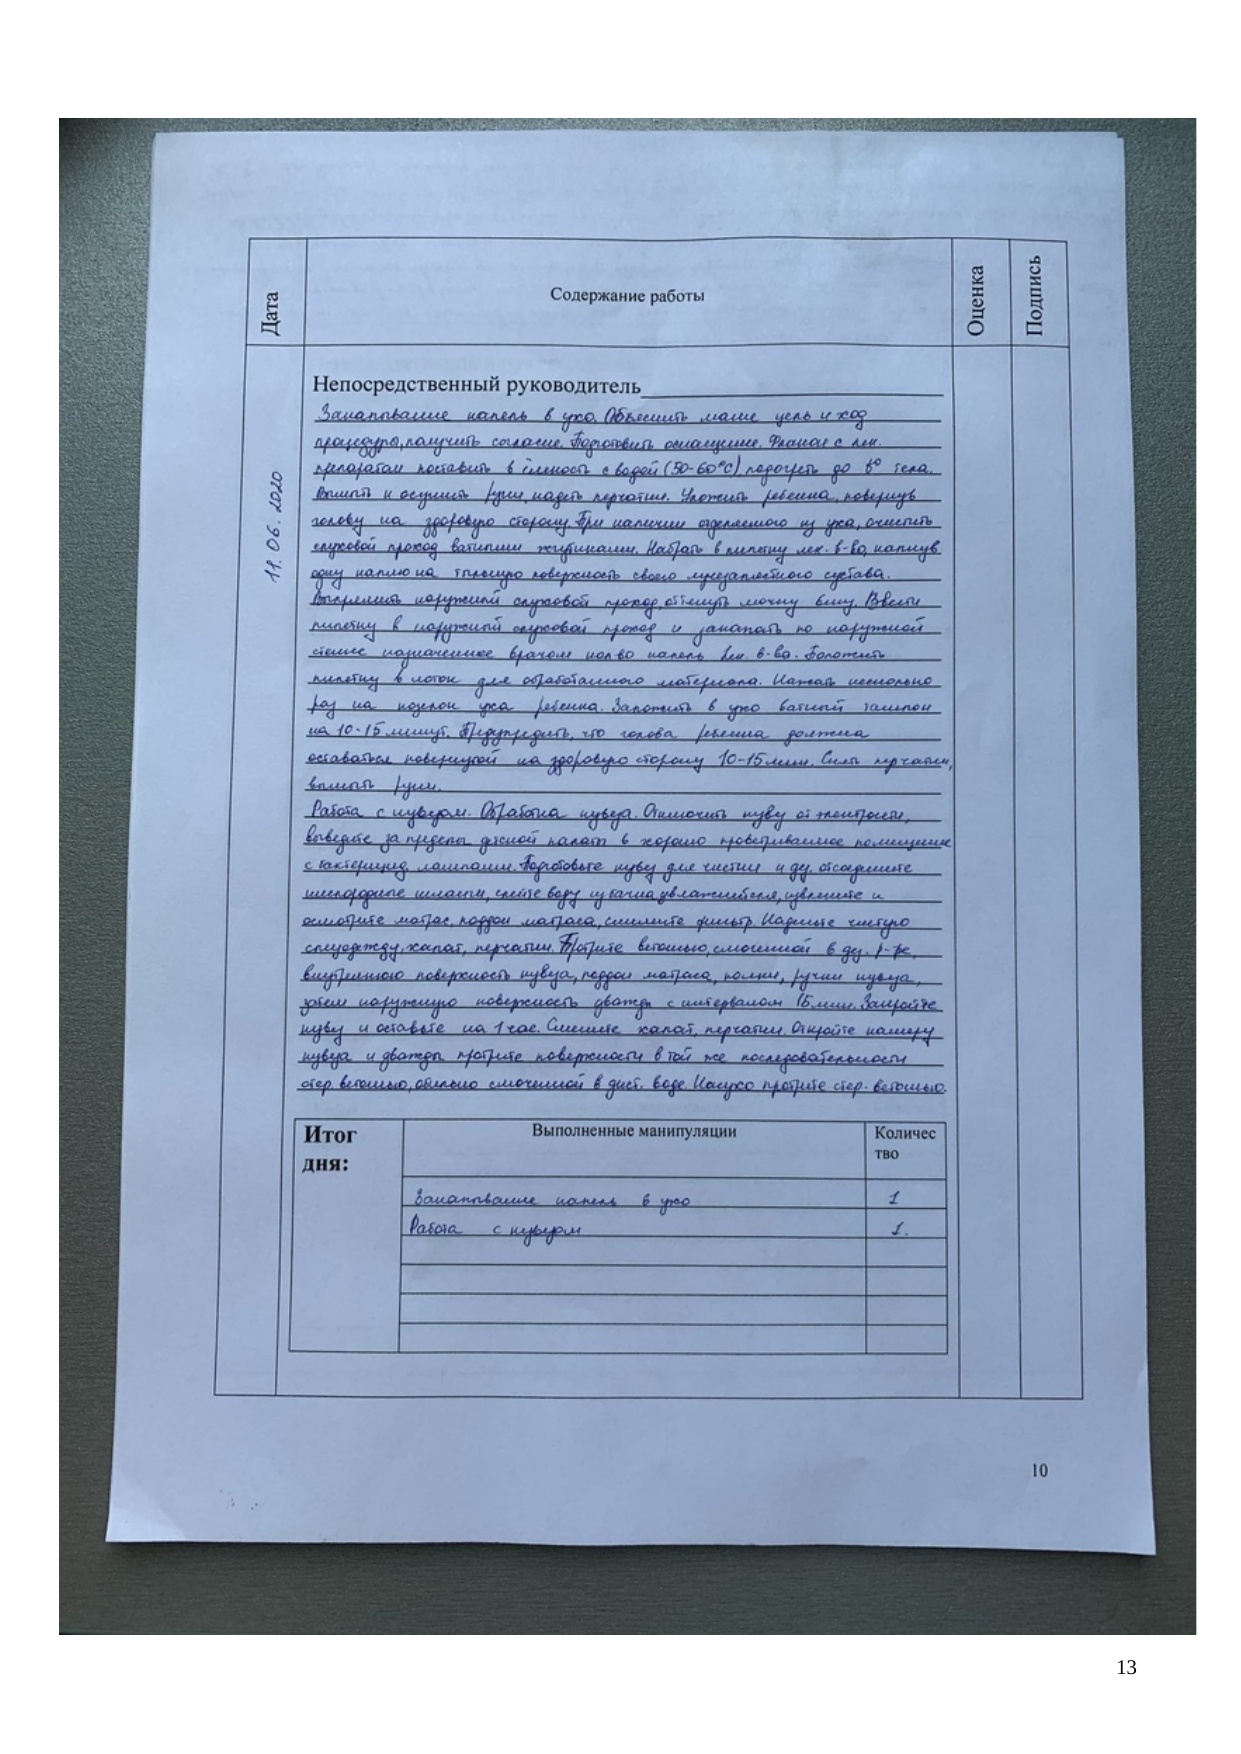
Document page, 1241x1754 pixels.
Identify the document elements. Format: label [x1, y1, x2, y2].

picture [59, 118, 1197, 1635]
